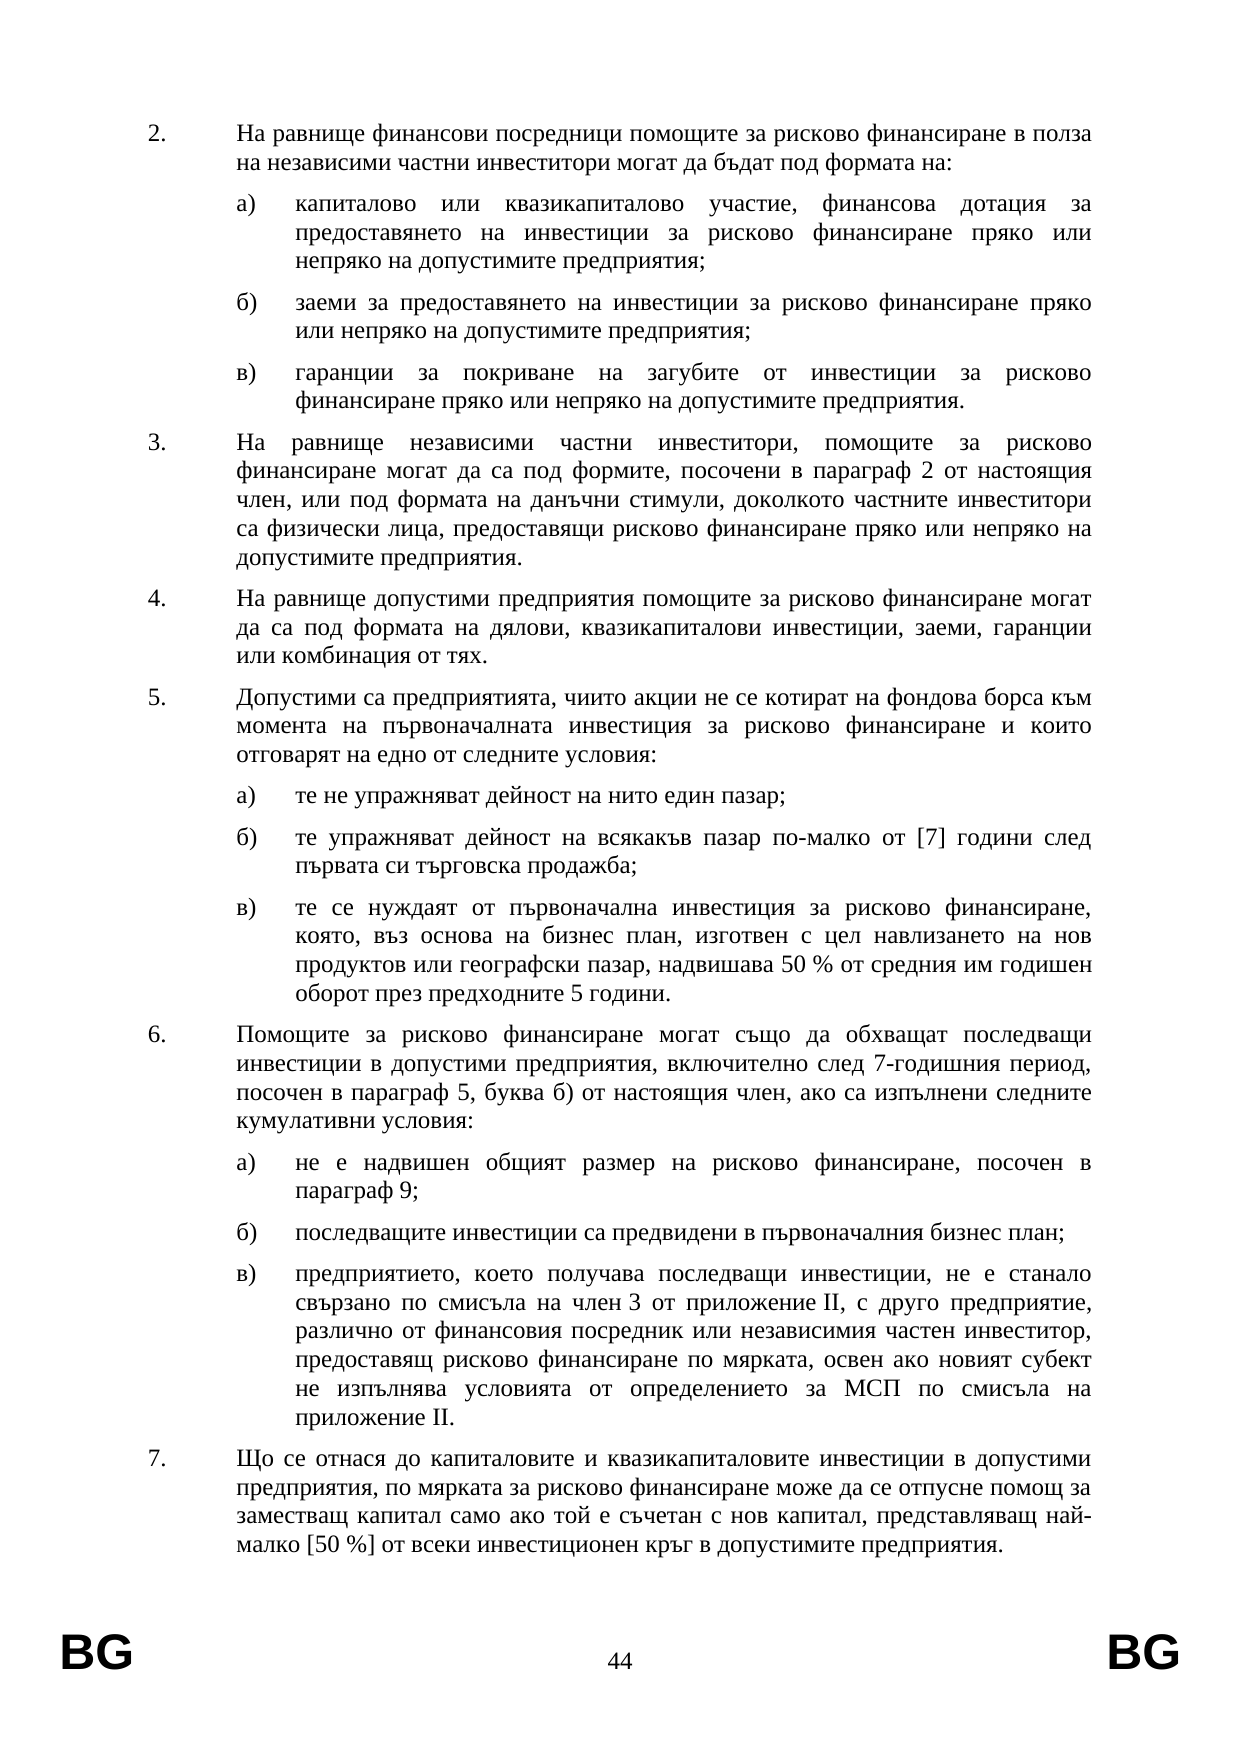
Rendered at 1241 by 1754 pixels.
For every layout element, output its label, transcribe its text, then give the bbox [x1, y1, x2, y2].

text Допустими са предприятията, чиито акции не се котират на фондова борса към момента на първоначалната инвестиция за рисково финансиране и които отговарят на едно от следните условия: [148, 682, 1093, 768]
text На равнище допустими предприятия помощите за рисково финансиране могат да са под формата на дялови, квазикапиталови инвестиции, заеми, гаранции или комбинация от тях. [148, 583, 1093, 669]
text На равнище независими частни инвеститори, помощите за рисково финансиране могат да са под формите, посочени в параграф 2 от настоящия член, или под формата на данъчни стимули, доколкото частните инвеститори са физически лица, предоставящи рисково финансиране пряко или непряко на допустимите предприятия. [148, 427, 1093, 571]
text в) гаранции за покриване на загубите от инвестиции за рисково финансиране пряко или непряко на допустимите предприятия. [236, 357, 1093, 414]
text в) те се нуждаят от първоначална инвестиция за рисково финансиране, която, въз основа на бизнес план, изготвен с цел навлизането на нов продуктов или географски пазар, надвишава 50 % от средния им годишен оборот през предходните 5 години. [236, 892, 1093, 1007]
text б) заеми за предоставянето на инвестиции за рисково финансиране пряко или непряко на допустимите предприятия; [236, 287, 1093, 344]
text б) последващите инвестиции са предвидени в първоначалния бизнес план; [236, 1217, 1093, 1246]
text а) те не упражняват дейност на нито един пазар; [236, 781, 1093, 809]
text Помощите за рисково финансиране могат също да обхващат последващи инвестиции в допустими предприятия, включително след 7-годишния период, посочен в параграф 5, буква б) от настоящия член, ако са изпълнени следните кумулативни условия: [148, 1019, 1093, 1134]
text а) капиталово или квазикапиталово участие, финансова дотация за предоставянето на инвестиции за рисково финансиране пряко или непряко на допустимите предприятия; [236, 188, 1093, 274]
text б) те упражняват дейност на всякакъв пазар по-малко от [7] години след първата си търговска продажба; [236, 822, 1093, 879]
text а) не е надвишен общият размер на рисково финансиране, посочен в параграф 9; [236, 1147, 1093, 1204]
text Що се отнася до капиталовите и квазикапиталовите инвестиции в допустими предприятия, по мярката за рисково финансиране може да се отпусне помощ за заместващ капитал само ако той е съчетан с нов капитал, представляващ най-малко [50 %] от всеки инвестиционен кръг в допустимите предприятия. [148, 1443, 1093, 1558]
text На равнище финансови посредници помощите за рисково финансиране в полза на независими частни инвеститори могат да бъдат под формата на: [148, 118, 1093, 176]
text в) предприятието, което получава последващи инвестиции, не е станало свързано по смисъла на член 3 от приложение II, с друго предприятие, различно от финансовия посредник или независимия частен инвеститор, предоставящ рисково финансиране по мярката, освен ако новият субект не изпълнява условията от определението за МСП по смисъла на приложение II. [236, 1258, 1093, 1431]
